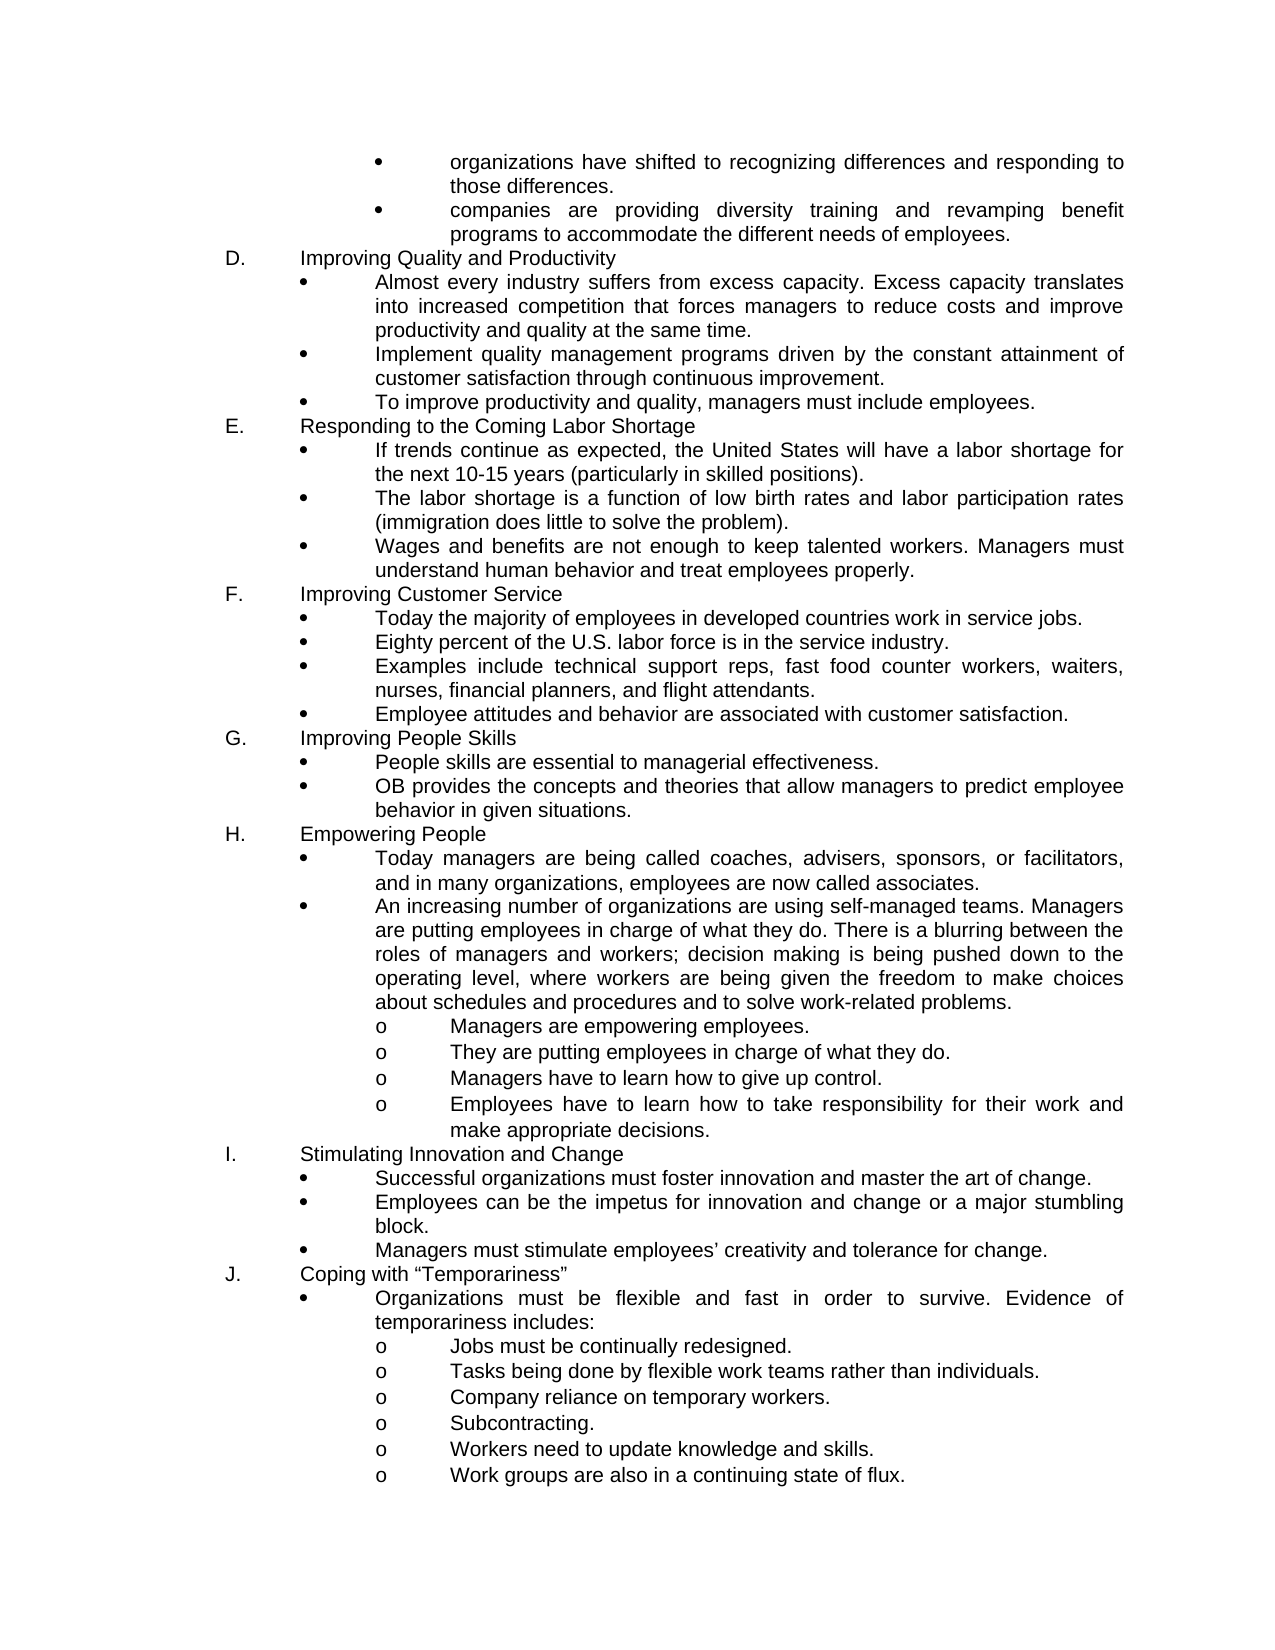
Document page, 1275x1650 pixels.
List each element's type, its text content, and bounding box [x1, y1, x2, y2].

list An increasing number of organizations are using self-managed teams. Managers are putting employees in charge of what they do. There is a blurring between the roles of managers and workers; decision making is being pushed down to the operating level, where workers are being given the freedom to make choices about schedules and procedures and to solve work-related problems. [300, 894, 1125, 1014]
text D. Improving Quality and Productivity [225, 246, 1125, 270]
list Jobs must be continually redesigned. [375, 1333, 1125, 1359]
list Tasks being done by flexible work teams rather than individuals. [375, 1359, 1125, 1385]
list Workers need to update knowledge and skills. [375, 1437, 1125, 1463]
list Eighty percent of the labor force is in the service industry. [300, 630, 1125, 654]
list To improve productivity and quality, managers must include employees. [300, 390, 1125, 414]
list Successful organizations must foster innovation and master the art of change. [300, 1165, 1125, 1189]
text G. Improving People Skills [225, 726, 1125, 750]
list companies are providing diversity training and revamping benefit programs to accommodate the different needs of employees. [375, 198, 1125, 246]
list Managers have to learn how to give up control. [375, 1066, 1125, 1092]
list Wages and benefits are not enough to keep talented workers. Managers must understand human behavior and treat employees properly. [300, 534, 1125, 582]
list Managers are empowering employees. [375, 1014, 1125, 1040]
text I. Stimulating Innovation and Change [150, 1141, 1125, 1165]
list Employees have to learn how to take responsibility for their work and make appropriate decisions. [375, 1092, 1125, 1141]
text J. Coping with “Temporariness” [150, 1262, 1125, 1286]
list Company reliance on temporary workers. [375, 1385, 1125, 1411]
list organizations have sfted to recognizing differences and responding to those differences. [375, 150, 1125, 198]
list People skills are essential to managerial effectiveness. [300, 750, 1125, 774]
text H. Empowering People [225, 822, 1125, 846]
text F. Improving Customer Service [225, 582, 1125, 606]
list Almost every industry suffers from excess capacity. Excess capacity translates into increased competition that forces managers to reduce costs and improve productivity and quality at the same time. [300, 270, 1125, 342]
list If trends continue as expected, the will have a labor shortage for the next 10-15 years (particularly in skilled positions). [300, 438, 1125, 486]
list Employees can be the impetus for innovation and change or a major stumbling block. [300, 1189, 1125, 1237]
list Work groups are also in a continuing state of flux. [375, 1463, 1125, 1488]
list Organizations must be flexible and fast in order to survive. Evidence of temporariness includes: [300, 1286, 1125, 1333]
list provides the concepts and theories that allow managers to predict employee behavior in given situations. [300, 774, 1125, 822]
list Employee attitudes and behavior are associated with customer satisfaction. [300, 702, 1125, 726]
list Today the majority of employees in developed countries work in service jobs. [300, 606, 1125, 630]
list They are putting employees in charge of what they do. [375, 1040, 1125, 1066]
list The labor shortage is a function of low birth rates and labor participation rates (immigration does little to solve the problem). [300, 486, 1125, 534]
text E. Responding to the Coming Labor Shortage [225, 414, 1125, 438]
list Implement quality management programs driven by the constant attainment of customer satisfaction through continuous improvement. [300, 342, 1125, 390]
list Managers must stimulate employees’ creativity and tolerance for change. [300, 1237, 1125, 1262]
list Today managers are being called coaches, advisers, sponsors, or facilitators, and in many organizations, employees are now called associates. [300, 846, 1125, 894]
list Subcontracting. [375, 1411, 1125, 1437]
list Examples include technical support reps, fast food counter workers, waiters, nurses, financial planners, and flight attendants. [300, 654, 1125, 702]
